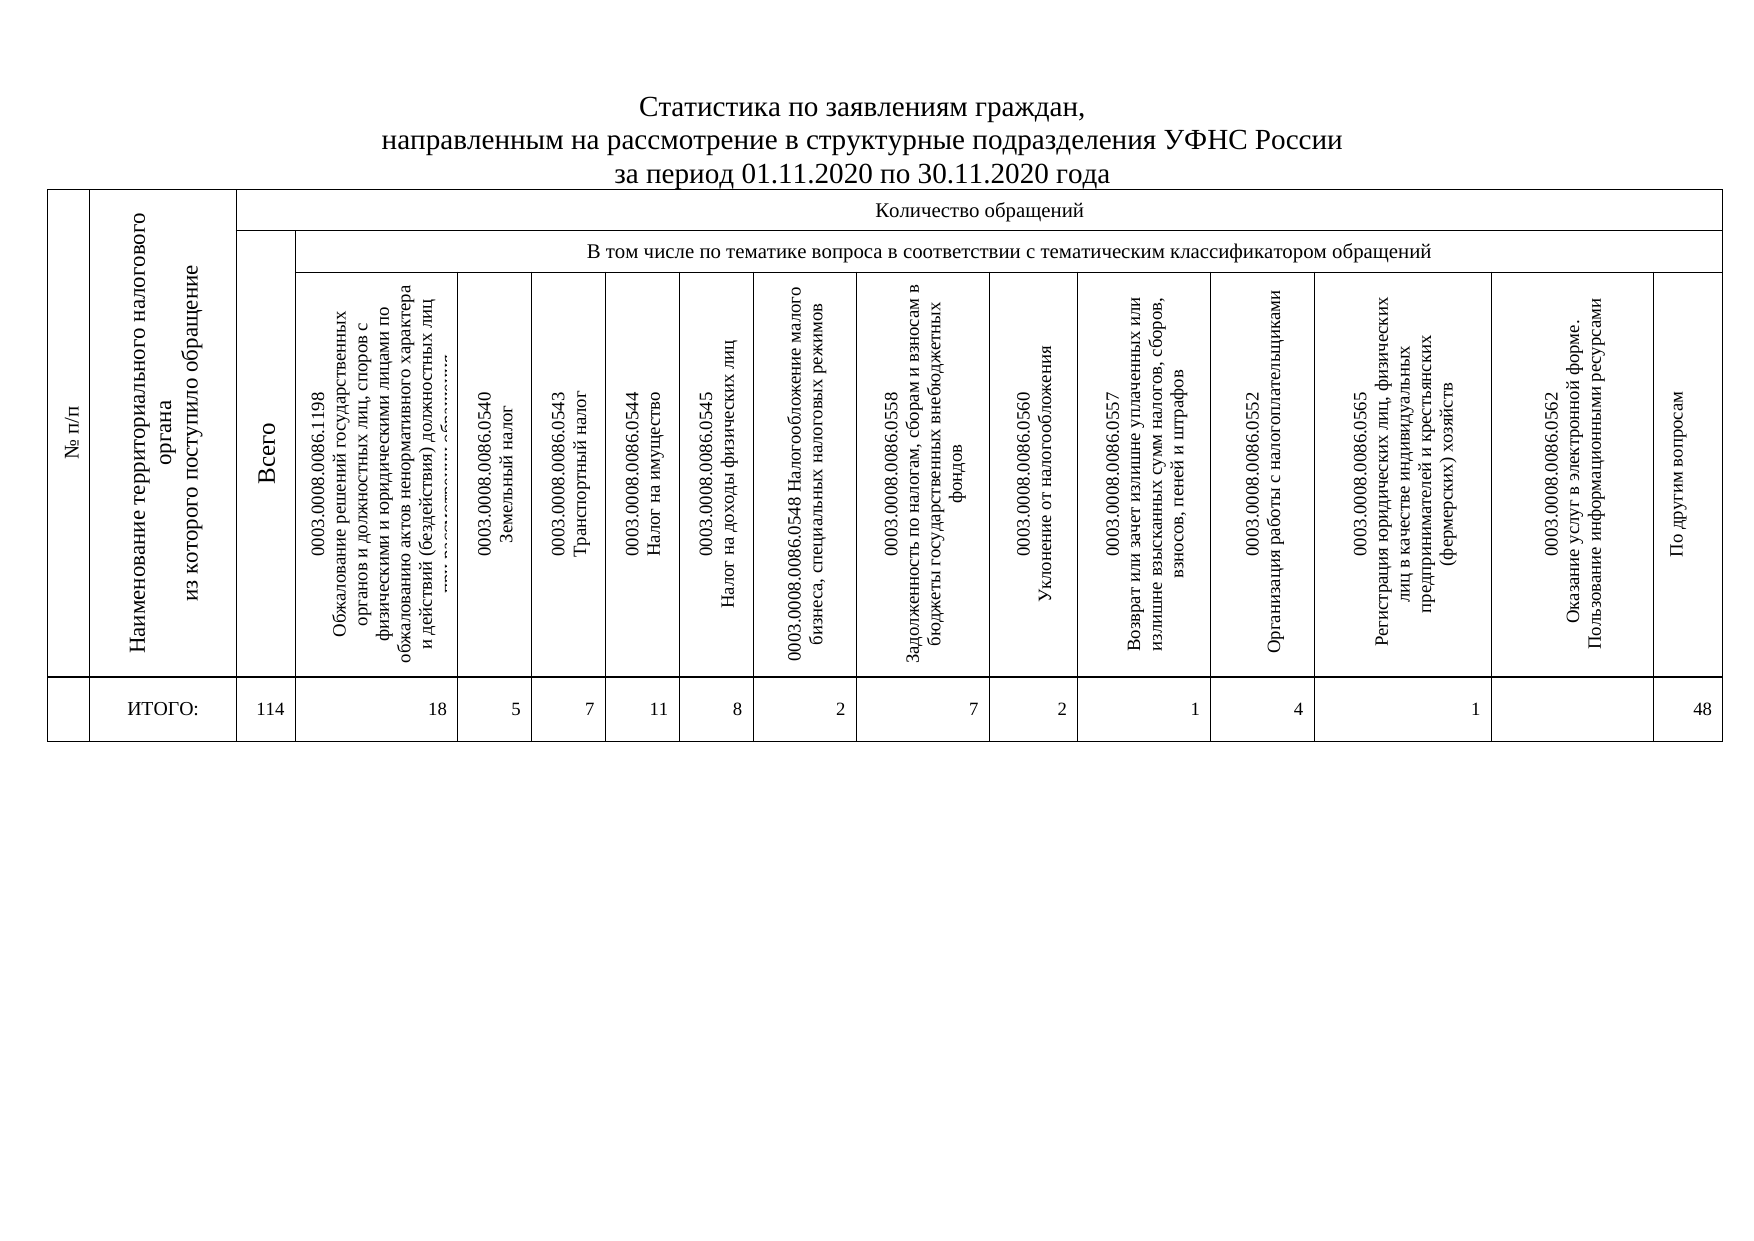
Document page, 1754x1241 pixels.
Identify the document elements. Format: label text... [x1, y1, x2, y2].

table_cell 0003.0008.0086.0560 Уклонение от налогообложения [990, 273, 1077, 676]
table_cell 0003.0008.0086.0552 Организация работы с налогоплательщиками [1211, 273, 1314, 676]
table_cell 0003.0008.0086.1198 Обжалование решений государственных органов и должностных лиц, споров с физическими и юридическими лицами по обжалованию актов ненормативного характера и действий (бездействия) должностных лиц при рассмотрении обращения [296, 273, 457, 676]
table_cell [1492, 678, 1653, 741]
table_cell 18 [296, 678, 457, 741]
table_cell 1 [1078, 678, 1210, 741]
table_header Наименование территориального налогового органа из которого поступило обращение [90, 190, 236, 676]
table_cell 114 [237, 678, 295, 741]
table_cell 11 [606, 678, 679, 741]
table_cell 0003.0008.0086.0540 Земельный налог [458, 273, 531, 676]
table_cell По другим вопросам [1654, 273, 1722, 676]
table_cell 0003.0008.0086.0558 Задолженность по налогам, сборам и взносам в бюджеты государственных внебюджетных фондов [857, 273, 989, 676]
table_cell 0003.0008.0086.0562 Оказание услуг в электронной форме. Пользование информационными ресурсами [1492, 273, 1653, 676]
table_cell 48 [1654, 678, 1722, 741]
table_cell [48, 678, 89, 741]
table_cell 0003.0008.0086.0565 Регистрация юридических лиц, физических лиц в качестве индивидуальных предпринимателей и крестьянских (фермерских) хозяйств [1315, 273, 1491, 676]
table_cell 8 [680, 678, 753, 741]
table_cell 0003.0008.0086.0543 Транспортный налог [532, 273, 605, 676]
table_cell 0003.0008.0086.0557 Возврат или зачет излишне уплаченных или излишне взысканных сумм налогов, сборов, взносов, пеней и штрафов [1078, 273, 1210, 676]
text за период 01.11.2020 по 30.11.2020 года [59, 156, 1665, 189]
table_cell 7 [532, 678, 605, 741]
text Статистика по заявлениям граждан, [59, 89, 1665, 122]
table_header Количество обращений [237, 190, 1722, 230]
table_cell Всего [237, 231, 295, 676]
table_cell 7 [857, 678, 989, 741]
table_cell 0003.0008.0086.0544 Налог на имущество [606, 273, 679, 676]
text направленным на рассмотрение в структурные подразделения УФНС России [59, 122, 1665, 156]
table_cell 4 [1211, 678, 1314, 741]
table_cell 5 [458, 678, 531, 741]
table_cell 2 [754, 678, 856, 741]
table_cell 1 [1315, 678, 1491, 741]
table_cell В том числе по тематике вопроса в соответствии с тематическим классификатором обращений [296, 231, 1722, 272]
table_cell 0003.0008.0086.0548 Налогообложение малого бизнеса, специальных налоговых режимов [754, 273, 856, 676]
table_cell 0003.0008.0086.0545 Налог на доходы физических лиц [680, 273, 753, 676]
table_cell 2 [990, 678, 1077, 741]
table_cell ИТОГО: [90, 678, 236, 741]
table_header № п/п [48, 190, 89, 676]
